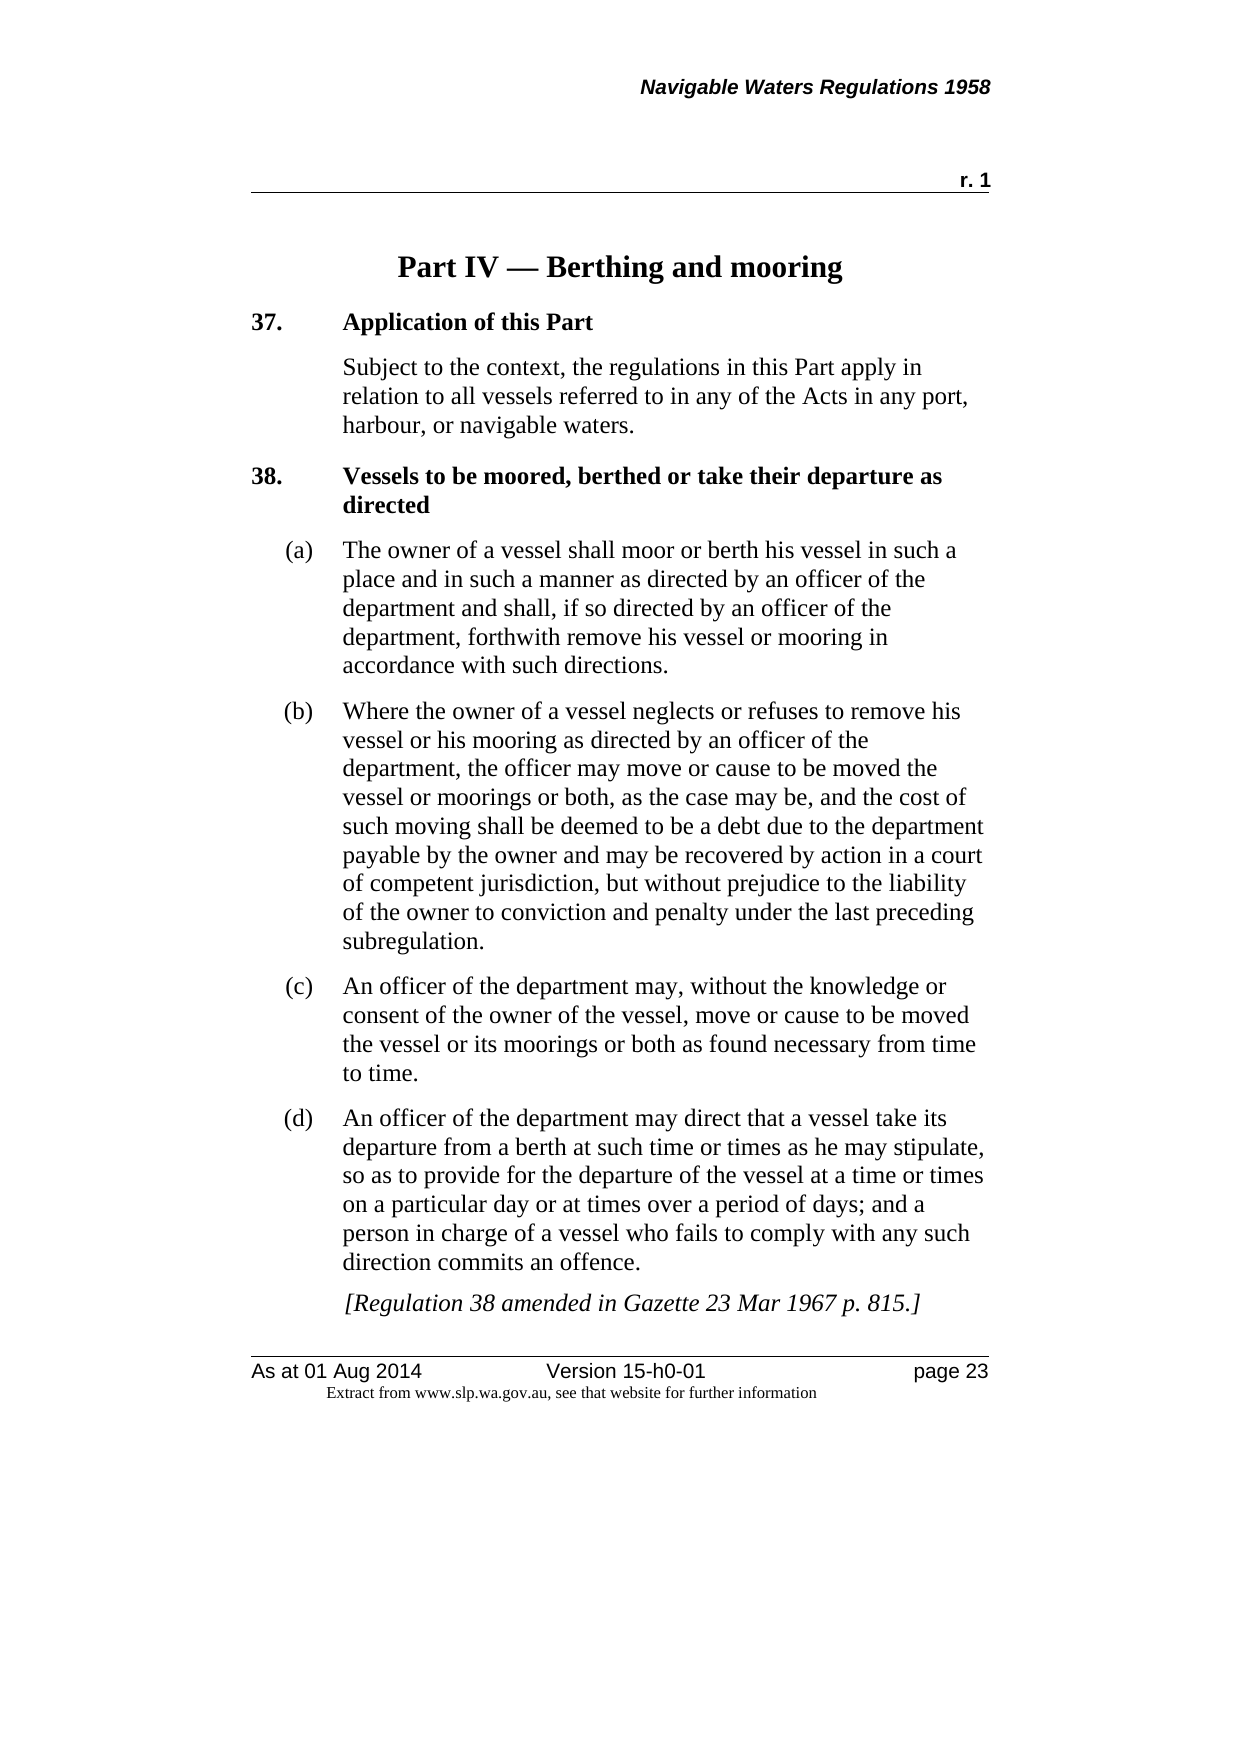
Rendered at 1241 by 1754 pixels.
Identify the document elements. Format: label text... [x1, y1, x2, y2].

text Subject to the context, the regulations in this Part apply in relation to all vessels referred to in any of the Acts in any port, harbour, or navigable waters. [251, 352, 989, 438]
text (a) The owner of a vessel shall moor or berth his vessel in such a place and in such a manner as directed by an officer of the department and shall, if so directed by an officer of the department, forthwith remove his vessel or mooring in accordance with such directions. [251, 536, 989, 679]
text (b) Where the owner of a vessel neglects or refuses to remove his vessel or his mooring as directed by an officer of the department, the officer may move or cause to be moved the vessel or moorings or both, as the case may be, and the cost of such moving shall be deemed to be a debt due to the department payable by the owner and may be recovered by action in a court of competent jurisdiction, but without prejudice to the liability of the owner to conviction and penalty under the last preceding subregulation. [251, 696, 989, 955]
subtitle 37. Application of this Part [251, 307, 989, 336]
text (d) An officer of the department may direct that a vessel take its departure from a berth at such time or times as he may stipulate, so as to provide for the departure of the vessel at a time or times on a particular day or at times over a period of days; and a person in charge of a vessel who fails to comply with any such direction commits an offence. [251, 1103, 989, 1276]
text (c) An officer of the department may, without the knowledge or consent of the owner of the vessel, move or cause to be moved the vessel or its moorings or both as found necessary from time to time. [251, 971, 989, 1086]
subtitle Part IV — Berthing and mooring [251, 248, 989, 284]
text [Regulation 38 amended in Gazette 23 Mar 1967 p. 815.] [251, 1288, 989, 1317]
subtitle 38. Vessels to be moored, berthed or take their departure as directed [251, 461, 989, 519]
